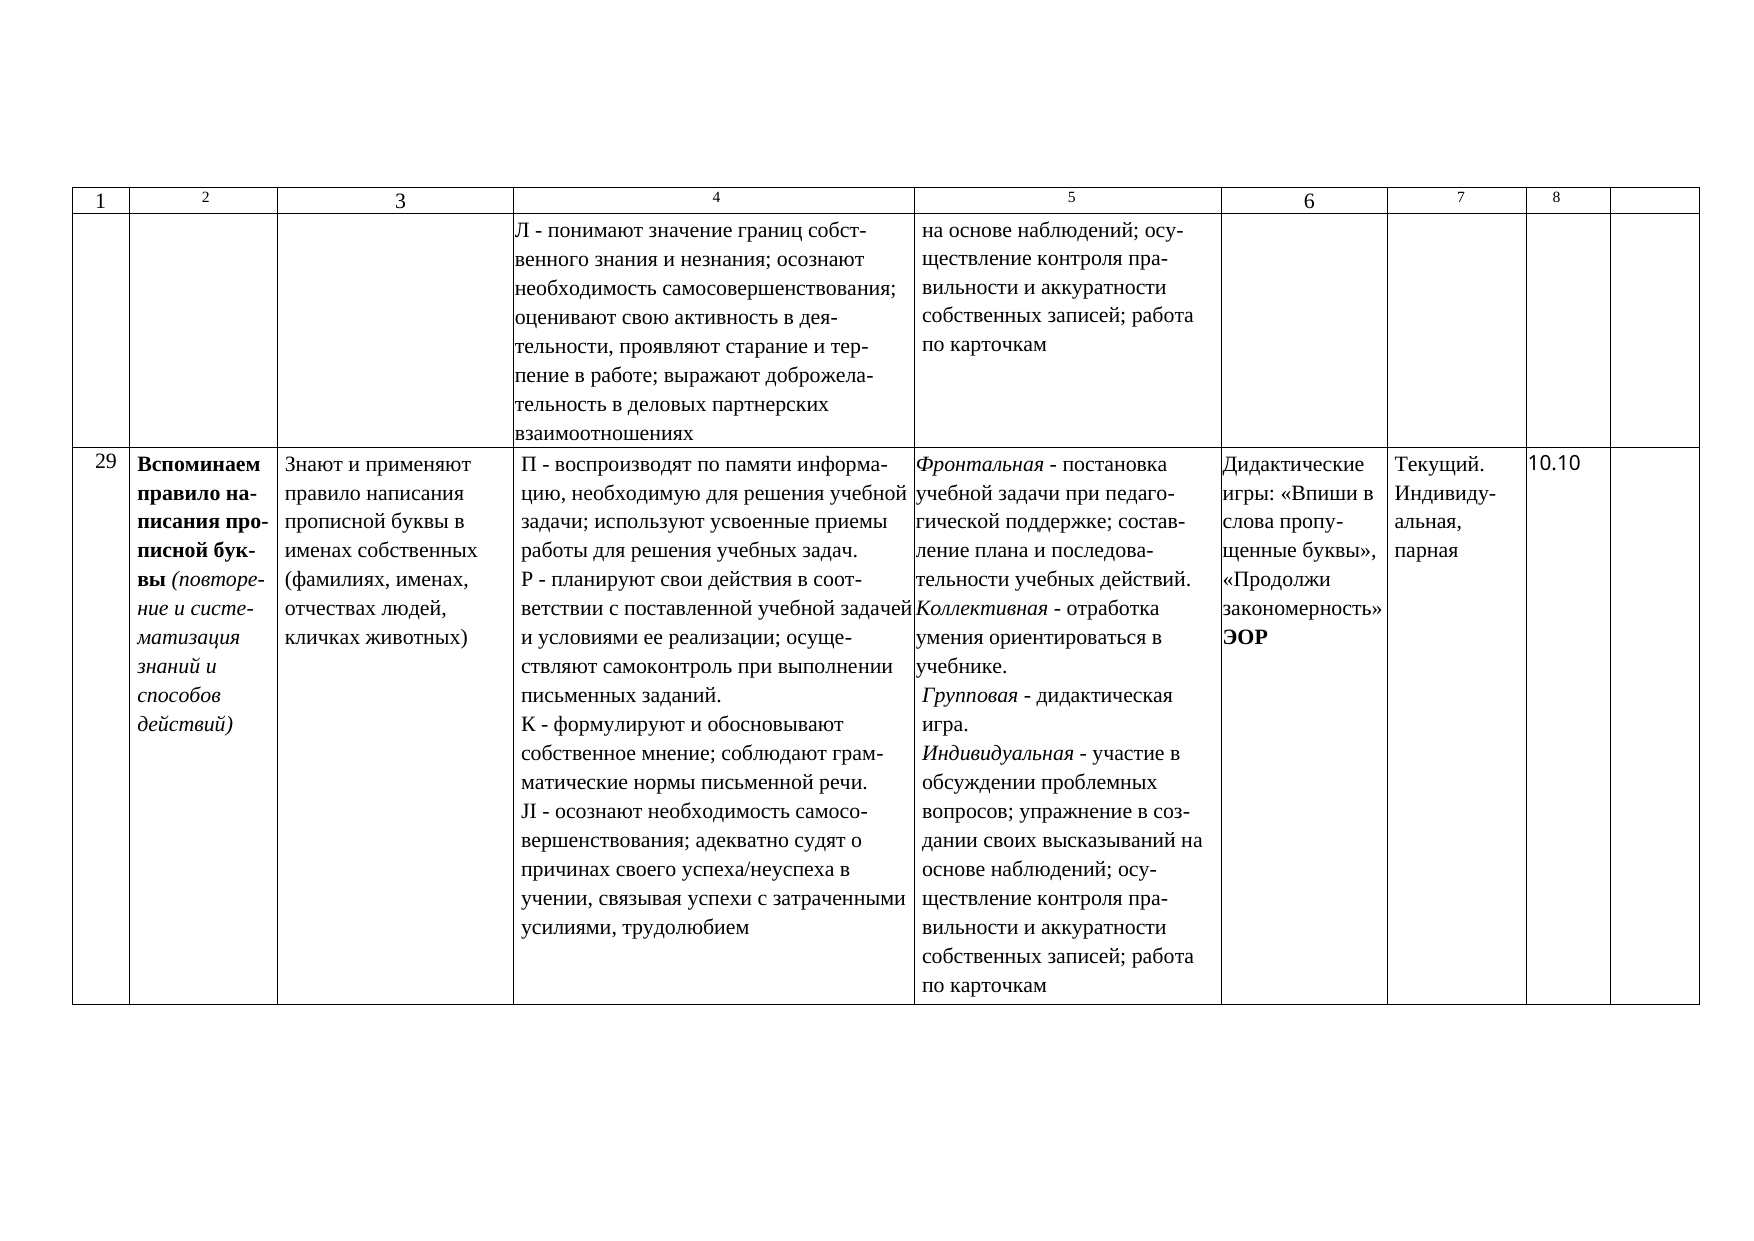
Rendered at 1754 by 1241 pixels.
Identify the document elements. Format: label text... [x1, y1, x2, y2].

table_cell Знают и применяют правило написания прописной буквы в именах собственных (фамилиях, именах, отчествах людей, кличках животных) [278, 448, 513, 1004]
table_cell [130, 214, 277, 447]
table_cell [1611, 448, 1699, 1004]
table_header [1611, 188, 1699, 213]
table_cell [1388, 214, 1526, 447]
table_header 3 [278, 188, 513, 213]
table_cell Дидактические игры: «Впиши в слова пропущенные буквы», «Продолжи закономерность» ЭОР [1222, 448, 1387, 1004]
table_cell Текущий. Индивидуальная, парная [1388, 448, 1526, 1004]
table_header 8 [1527, 188, 1610, 213]
table_cell [1222, 214, 1387, 447]
table_header 5 [915, 188, 1221, 213]
table_header 1 [73, 188, 129, 213]
table_cell Л - понимают значение границ собственного знания и незнания; осознают необходимость самосовершенствования; оценивают свою активность в деятельности, проявляют старание и терпение в работе; выражают доброжелательность в деловых партнерских взаимоотношениях [514, 214, 914, 447]
table_cell [1611, 214, 1699, 447]
table_cell Фронтальная - постановка учебной задачи при педагогической поддержке; составление плана и последовательности учебных действий. Коллективная - отработка умения ориентироваться в учебнике. Групповая - дидактическая игра. Индивидуальная - участие в обсуждении проблемных вопросов; упражнение в создании своих высказываний на основе наблюдений; осуществление контроля правильности и аккуратности собственных записей; работа по карточкам [915, 448, 1221, 1004]
table_cell [1527, 214, 1610, 447]
table_cell [278, 214, 513, 447]
table_cell 10.10 [1527, 448, 1610, 1004]
table_cell на основе наблюдений; осуществление контроля правильности и аккуратности собственных записей; работа по карточкам [915, 214, 1221, 447]
table_cell П - воспроизводят по памяти информацию, необходимую для решения учебной задачи; используют усвоенные приемы работы для решения учебных задач. Р - планируют свои действия в соответствии с поставленной учебной задачей и условиями ее реализации; осуществляют самоконтроль при выполнении письменных заданий. К - формулируют и обосновывают собственное мнение; соблюдают грамматические нормы письменной речи. JI - осознают необходимость самосовершенствования; адекватно судят о причинах своего успеха/неуспеха в учении, связывая успехи с затраченными усилиями, трудолюбием [514, 448, 914, 1004]
table_cell [73, 214, 129, 447]
table_header 7 [1388, 188, 1526, 213]
table_cell 29 [73, 448, 129, 1004]
table_cell Вспоминаем правило написания прописной буквы (повторение и систематизация знаний и способов действий) [130, 448, 277, 1004]
table_header 4 [514, 188, 914, 213]
table_header 6 [1222, 188, 1387, 213]
table_header 2 [130, 188, 277, 213]
